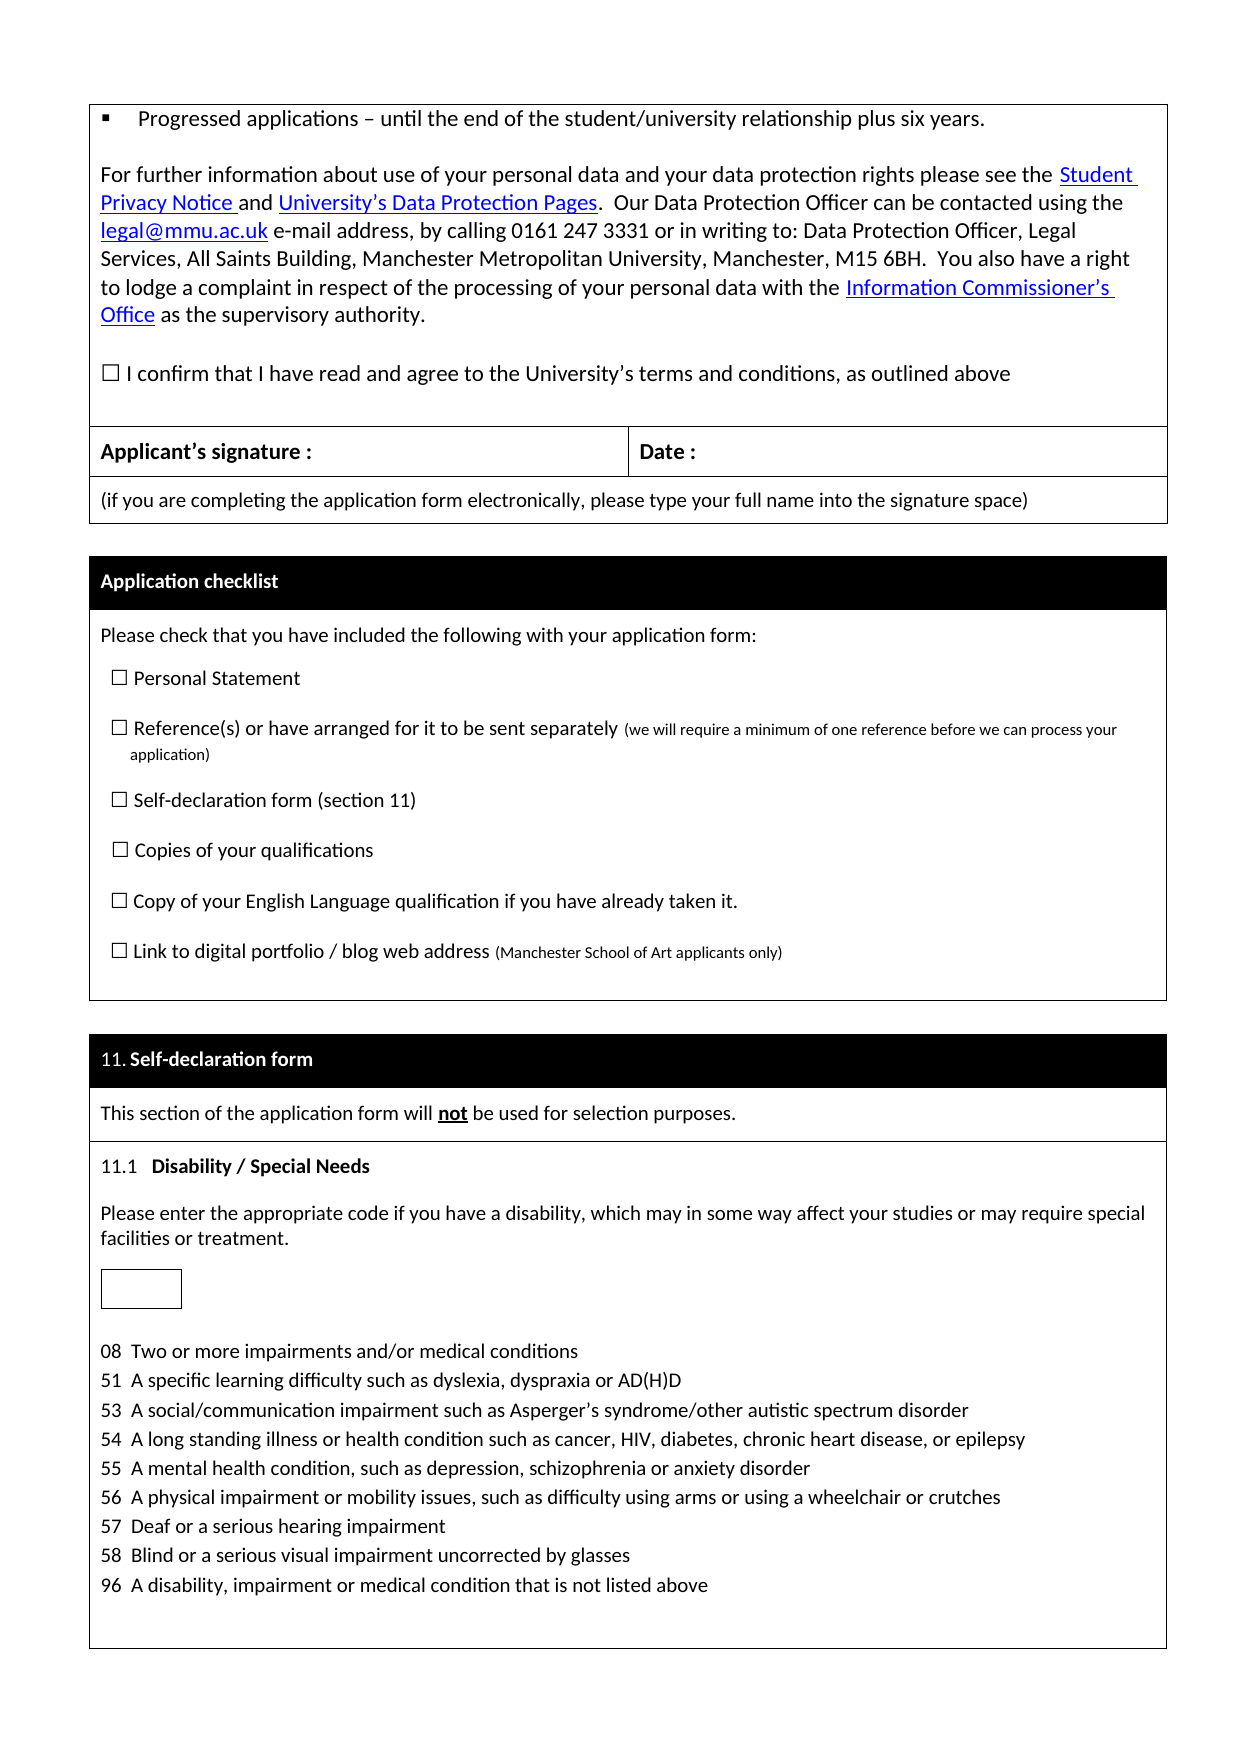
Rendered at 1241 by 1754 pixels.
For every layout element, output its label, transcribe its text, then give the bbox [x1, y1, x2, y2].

table_cell Please check that you have included the following with your application form: Personal Statement Reference(s) or have arranged for it to be sent separately (we will require a minimum of one reference before we can process your application) Self-declaration form (section 11) Copies of your qualifications Copy of your English Language qualification if you have already taken it. Link to digital portfolio / blog web address (Manchester School of Art applicants only) [90, 610, 1166, 1000]
table_header Application checklist [90, 557, 1166, 609]
table_cell 11.1 Disability / Special Needs Please enter the appropriate code if you have a disability, which may in some way affect your studies or may require special facilities or treatment. 08 Two or more impairments and/or medical conditions 51 A specific learning difficulty such as dyslexia, dyspraxia or AD(H)D 53 A social/communication impairment such as Asperger’s syndrome/other autistic spectrum disorder 54 A long standing illness or health condition such as cancer, HIV, diabetes, chronic heart disease, or epilepsy 55 A mental health condition, such as depression, schizophrenia or anxiety disorder 56 A physical impairment or mobility issues, such as difficulty using arms or using a wheelchair or crutches 57 Deaf or a serious hearing impairment 58 Blind or a serious visual impairment uncorrected by glasses 96 A disability, impairment or medical condition that is not listed above [90, 1142, 1166, 1648]
table_cell Applicant’s signature : [90, 427, 628, 476]
table_header Self-declaration form [90, 1035, 1166, 1087]
table_cell (if you are completing the application form electronically, please type your full name into the signature space) [90, 477, 1167, 522]
table_cell Date : [629, 427, 1167, 476]
table_cell This section of the application form will not be used for selection purposes. [90, 1088, 1166, 1141]
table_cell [90, 105, 1167, 426]
